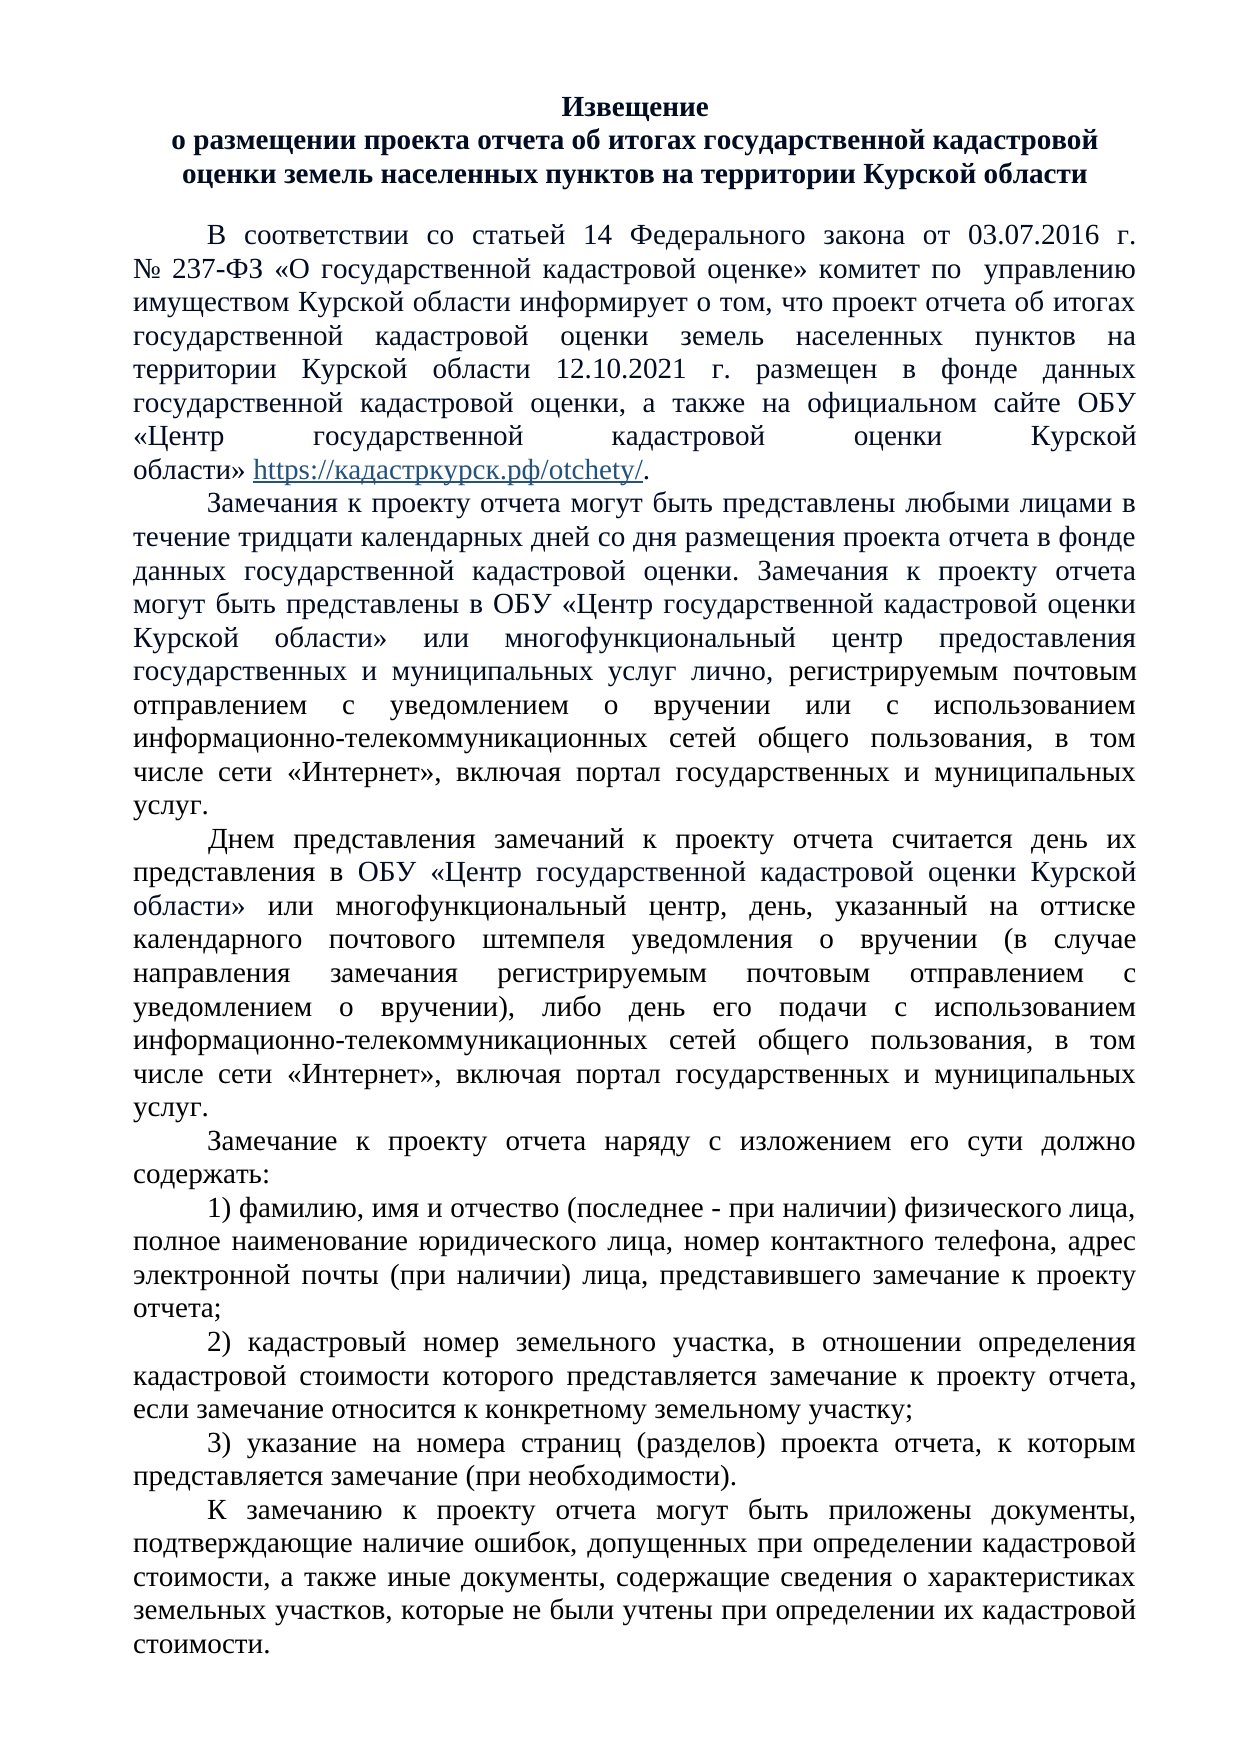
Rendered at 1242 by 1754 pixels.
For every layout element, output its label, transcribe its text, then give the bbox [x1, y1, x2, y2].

text В соответствии со статьей 14 Федерального закона от 03.07.2016 г. № 237-ФЗ «О государственной кадастровой оценке» комитет по управлению имуществом Курской области информирует о том, что проект отчета об итогах государственной кадастровой оценки земель населенных пунктов на территории Курской области 12.10.2021 г. размещен в фонде данных государственной кадастровой оценки, а также на официальном сайте ОБУ «Центр государственной кадастровой оценки Курской области» https://кадастркурск.рф/otchety/. [133, 217, 1137, 486]
text о размещении проекта отчета об итогах государственной кадастровой оценки земель населенных пунктов на территории Курской области [133, 122, 1137, 189]
text К замечанию к проекту отчета могут быть приложены документы, подтверждающие наличие ошибок, допущенных при определении кадастровой стоимости, а также иные документы, содержащие сведения о характеристиках земельных участков, которые не были учтены при определении их кадастровой стоимости. [133, 1492, 1137, 1659]
text 1) фамилию, имя и отчество (последнее - при наличии) физического лица, полное наименование юридического лица, номер контактного телефона, адрес электронной почты (при наличии) лица, представившего замечание к проекту отчета; [133, 1190, 1137, 1324]
text Днем представления замечаний к проекту отчета считается день их представления в ОБУ «Центр государственной кадастровой оценки Курской области» или многофункциональный центр, день, указанный на оттиске календарного почтового штемпеля уведомления о вручении (в случае направления замечания регистрируемым почтовым отправлением с уведомлением о вручении), либо день его подачи с использованием информационно-телекоммуникационных сетей общего пользования, в том числе сети «Интернет», включая портал государственных и муниципальных услуг. [133, 821, 1137, 1123]
text Замечания к проекту отчета могут быть представлены любыми лицами в течение тридцати календарных дней со дня размещения проекта отчета в фонде данных государственной кадастровой оценки. Замечания к проекту отчета могут быть представлены в ОБУ «Центр государственной кадастровой оценки Курской области» или многофункциональный центр предоставления государственных и муниципальных услуг лично, регистрируемым почтовым отправлением с уведомлением о вручении или с использованием информационно-телекоммуникационных сетей общего пользования, в том числе сети «Интернет», включая портал государственных и муниципальных услуг. [133, 486, 1137, 821]
text 2) кадастровый номер земельного участка, в отношении определения кадастровой стоимости которого представляется замечание к проекту отчета, если замечание относится к конкретному земельному участку; [133, 1324, 1137, 1425]
text Извещение [133, 89, 1137, 122]
text Замечание к проекту отчета наряду с изложением его сути должно содержать: [133, 1123, 1137, 1190]
text 3) указание на номера страниц (разделов) проекта отчета, к которым представляется замечание (при необходимости). [133, 1425, 1137, 1492]
